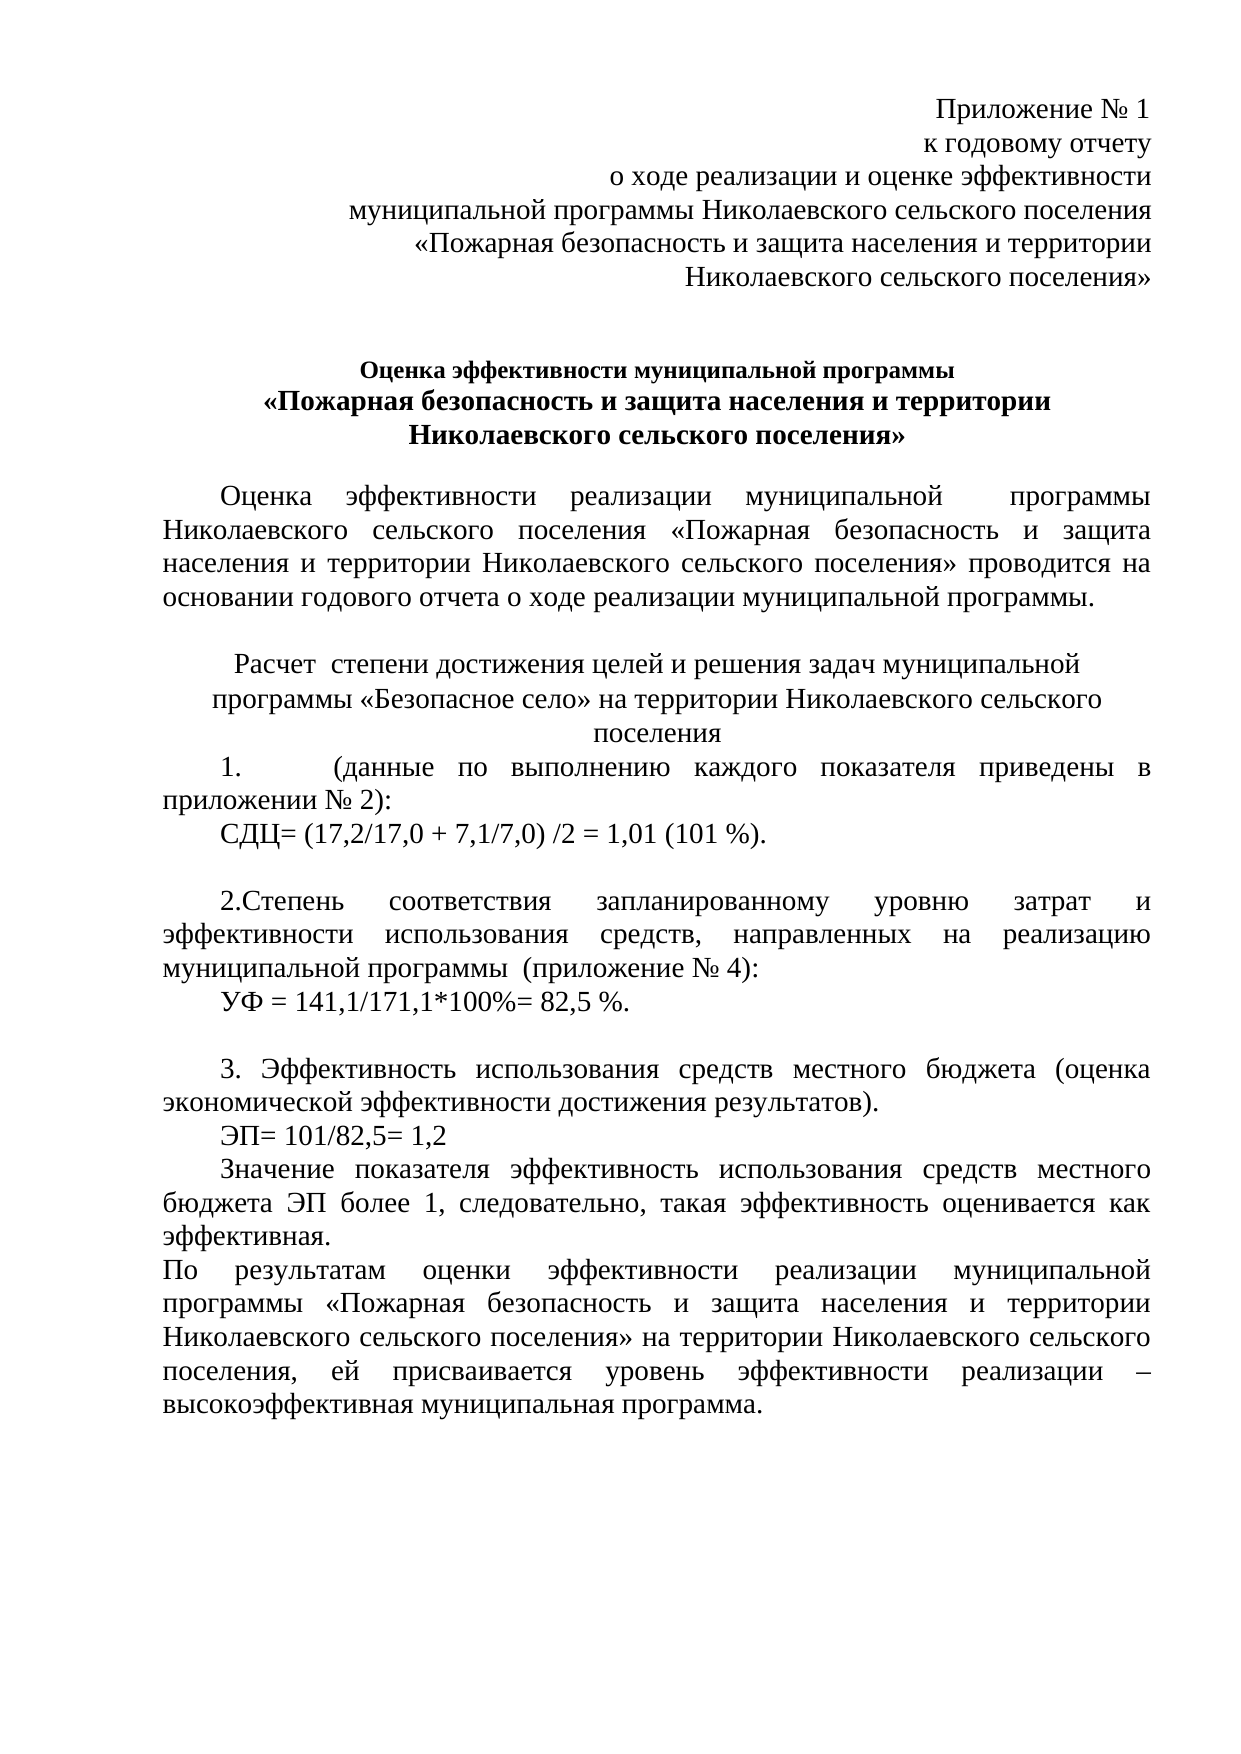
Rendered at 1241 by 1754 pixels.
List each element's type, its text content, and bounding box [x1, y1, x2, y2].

text Оценка эффективности реализации муниципальной программы Николаевского сельского поселения «Пожарная безопасность и защита населения и территории Николаевского сельского поселения» проводится на основании годового отчета о ходе реализации муниципальной программы. [162, 478, 1152, 613]
text «Пожарная безопасность и защита населения и территории Николаевского сельского поселения» [162, 225, 1152, 292]
text к годовому отчету [162, 125, 1152, 158]
text 2.Степень соответствия запланированному уровню затрат и эффективности использования средств, направленных на реализацию муниципальной программы (приложение № 4): [162, 883, 1152, 984]
text По результатам оценки эффективности реализации муниципальной программы «Пожарная безопасность и защита населения и территории Николаевского сельского поселения» на территории Николаевского сельского поселения, ей присваивается уровень эффективности реализации – высокоэффективная муниципальная программа. [162, 1252, 1152, 1420]
text о ходе реализации и оценке эффективности [162, 158, 1152, 192]
text «Пожарная безопасность и защита населения и территории Николаевского сельского поселения» [162, 383, 1152, 451]
text муниципальной программы Николаевского сельского поселения [162, 192, 1152, 225]
text 3. Эффективность использования средств местного бюджета (оценка экономической эффективности достижения результатов). [162, 1051, 1152, 1118]
text Приложение № 1 [162, 91, 1152, 125]
text СДЦ= (17,2/17,0 + 7,1/7,0) /2 = 1,01 (101 %). [220, 816, 1152, 849]
text Оценка эффективности муниципальной программы [162, 355, 1152, 383]
text УФ = 141,1/171,1*100%= 82,5 %. [162, 984, 1152, 1017]
text Расчет степени достижения целей и решения задач муниципальной программы «Безопасное село» на территории Николаевского сельского поселения [162, 646, 1152, 749]
text ЭП= 101/82,5= 1,2 [162, 1118, 1152, 1151]
list (данные по выполнению каждого показателя приведены в приложении № 2): [162, 749, 1152, 816]
text Значение показателя эффективность использования средств местного бюджета ЭП более 1, следовательно, такая эффективность оценивается как эффективная. [162, 1151, 1152, 1252]
